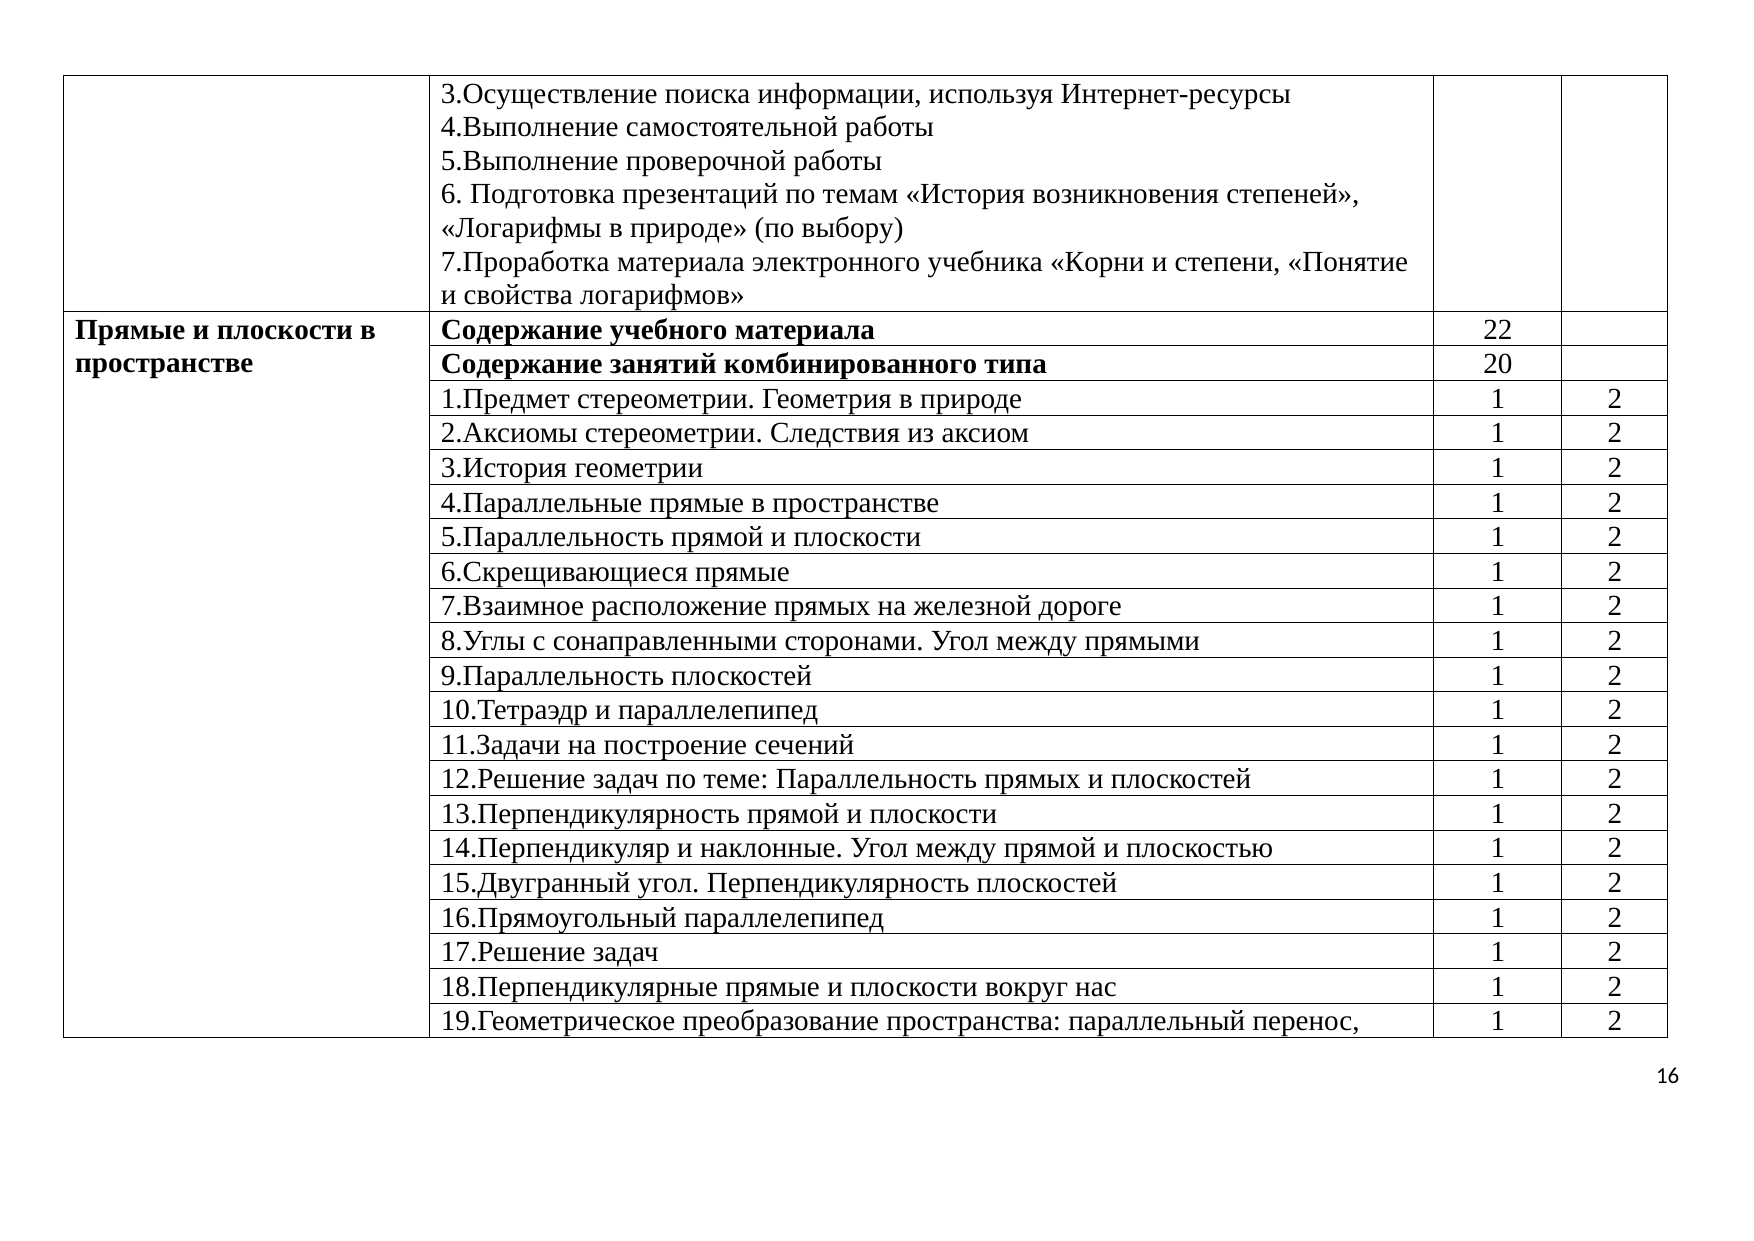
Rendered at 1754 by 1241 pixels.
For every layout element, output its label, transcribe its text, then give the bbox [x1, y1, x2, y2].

table_cell 1 [1434, 554, 1561, 587]
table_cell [430, 1004, 1433, 1037]
table_cell 2 [1562, 485, 1667, 518]
table_cell [1562, 346, 1667, 380]
table_cell 1 [1434, 1004, 1561, 1037]
table_cell [1562, 312, 1667, 345]
table_cell 3.История геометрии [430, 450, 1433, 484]
table_cell 2 [1562, 519, 1667, 553]
table_cell 1 [1434, 416, 1561, 449]
table_cell 1 [1434, 727, 1561, 760]
table_cell 1 [1434, 865, 1561, 899]
table_cell Прямые и плоскости в пространстве [64, 312, 429, 1037]
table_cell 2 [1562, 554, 1667, 587]
table_cell 2 [1562, 900, 1667, 933]
table_cell 18.Перпендикулярные прямые и плоскости вокруг нас [430, 969, 1433, 1002]
table_cell [1434, 76, 1561, 311]
table_cell 2 [1562, 865, 1667, 899]
table_cell 22 [1434, 312, 1561, 345]
table_cell 1 [1434, 589, 1561, 622]
table_cell 9.Параллельность плоскостей [430, 658, 1433, 691]
table_cell 14.Перпендикуляр и наклонные. Угол между прямой и плоскостью [430, 831, 1433, 864]
table_cell Содержание учебного материала [430, 312, 1433, 345]
table_cell 20 [1434, 346, 1561, 380]
table_cell 1 [1434, 485, 1561, 518]
table_cell 2 [1562, 1004, 1667, 1037]
table_cell 16.Прямоугольный параллелепипед [430, 900, 1433, 933]
table_cell 2 [1562, 623, 1667, 657]
table_cell 5.Параллельность прямой и плоскости [430, 519, 1433, 553]
table_cell 2 [1562, 727, 1667, 760]
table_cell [430, 76, 1433, 311]
table_cell 8.Углы с сонаправленными сторонами. Угол между прямыми [430, 623, 1433, 657]
table_cell 1 [1434, 761, 1561, 795]
table_cell 2 [1562, 381, 1667, 414]
table_cell Содержание занятий комбинированного типа [430, 346, 1433, 380]
table_cell 1 [1434, 969, 1561, 1002]
table_cell 4.Параллельные прямые в пространстве [430, 485, 1433, 518]
table_cell 1 [1434, 450, 1561, 484]
table_cell 2 [1562, 658, 1667, 691]
table_cell 2 [1562, 934, 1667, 968]
table_cell 1 [1434, 934, 1561, 968]
table_cell 2 [1562, 416, 1667, 449]
table_cell 1.Предмет стереометрии. Геометрия в природе [430, 381, 1433, 414]
table_cell 11.Задачи на построение сечений [430, 727, 1433, 760]
table_cell 10.Тетраэдр и параллелепипед [430, 692, 1433, 726]
table_cell 2 [1562, 761, 1667, 795]
table_cell 2 [1562, 450, 1667, 484]
table_cell 1 [1434, 519, 1561, 553]
table_cell 1 [1434, 623, 1561, 657]
table_cell [1562, 76, 1667, 311]
table_cell 2 [1562, 692, 1667, 726]
table_cell 12.Решение задач по теме: Параллельность прямых и плоскостей [430, 761, 1433, 795]
table_cell 1 [1434, 796, 1561, 829]
table_cell 15.Двугранный угол. Перпендикулярность плоскостей [430, 865, 1433, 899]
table_cell 2 [1562, 831, 1667, 864]
table_cell 2 [1562, 796, 1667, 829]
table_cell 1 [1434, 658, 1561, 691]
table_cell 1 [1434, 831, 1561, 864]
table_cell 13.Перпендикулярность прямой и плоскости [430, 796, 1433, 829]
table_cell 6.Скрещивающиеся прямые [430, 554, 1433, 587]
table_cell 1 [1434, 692, 1561, 726]
table_cell 2 [1562, 589, 1667, 622]
table_cell 7.Взаимное расположение прямых на железной дороге [430, 589, 1433, 622]
table_cell 1 [1434, 381, 1561, 414]
table_cell 17.Решение задач [430, 934, 1433, 968]
table_cell 2 [1562, 969, 1667, 1002]
table_cell 1 [1434, 900, 1561, 933]
table_cell 2.Аксиомы стереометрии. Следствия из аксиом [430, 416, 1433, 449]
